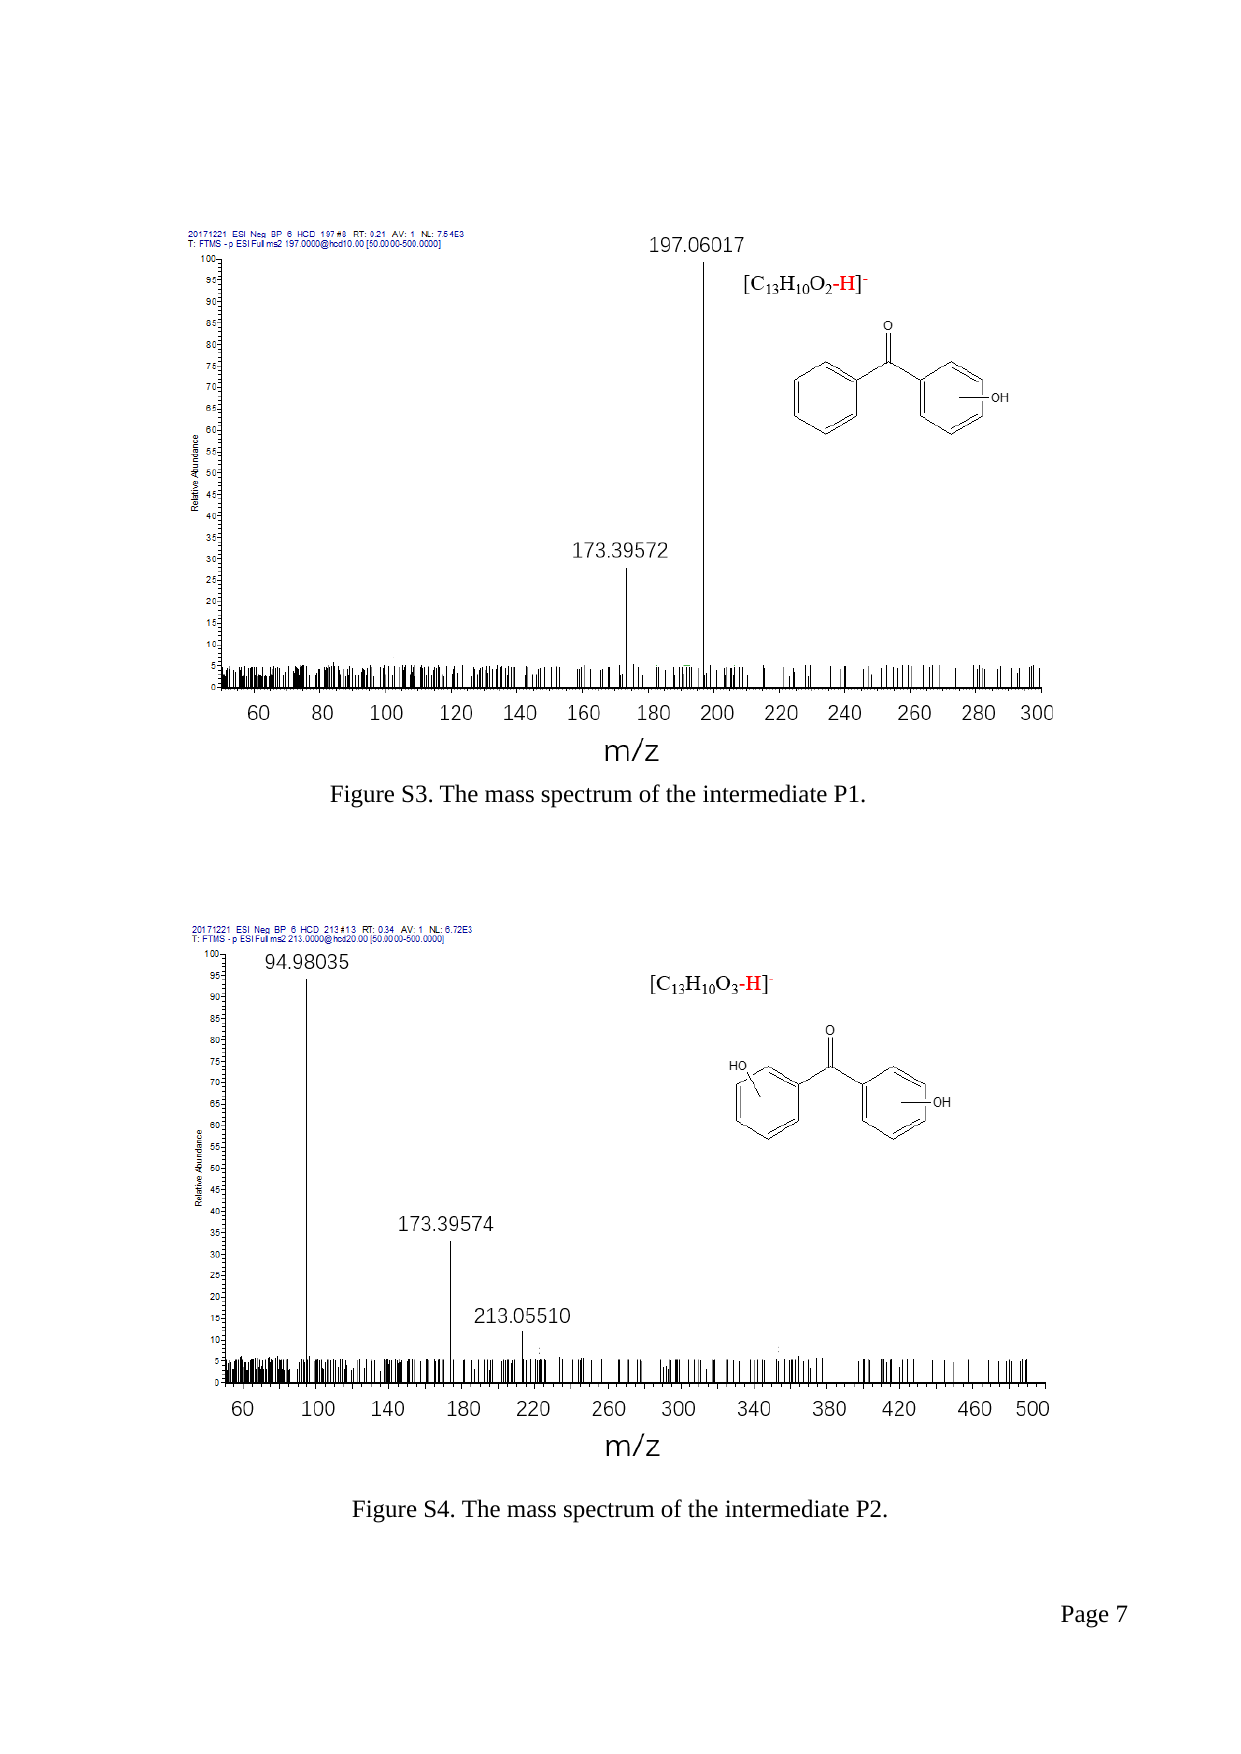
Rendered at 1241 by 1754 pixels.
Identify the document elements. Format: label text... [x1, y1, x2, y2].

text Figure S3. The mass spectrum of the intermediate P1. [68, 777, 1128, 809]
picture [187, 192, 1053, 777]
picture [187, 907, 1053, 1477]
text Figure S4. The mass spectrum of the intermediate P2. [112, 1492, 1128, 1524]
